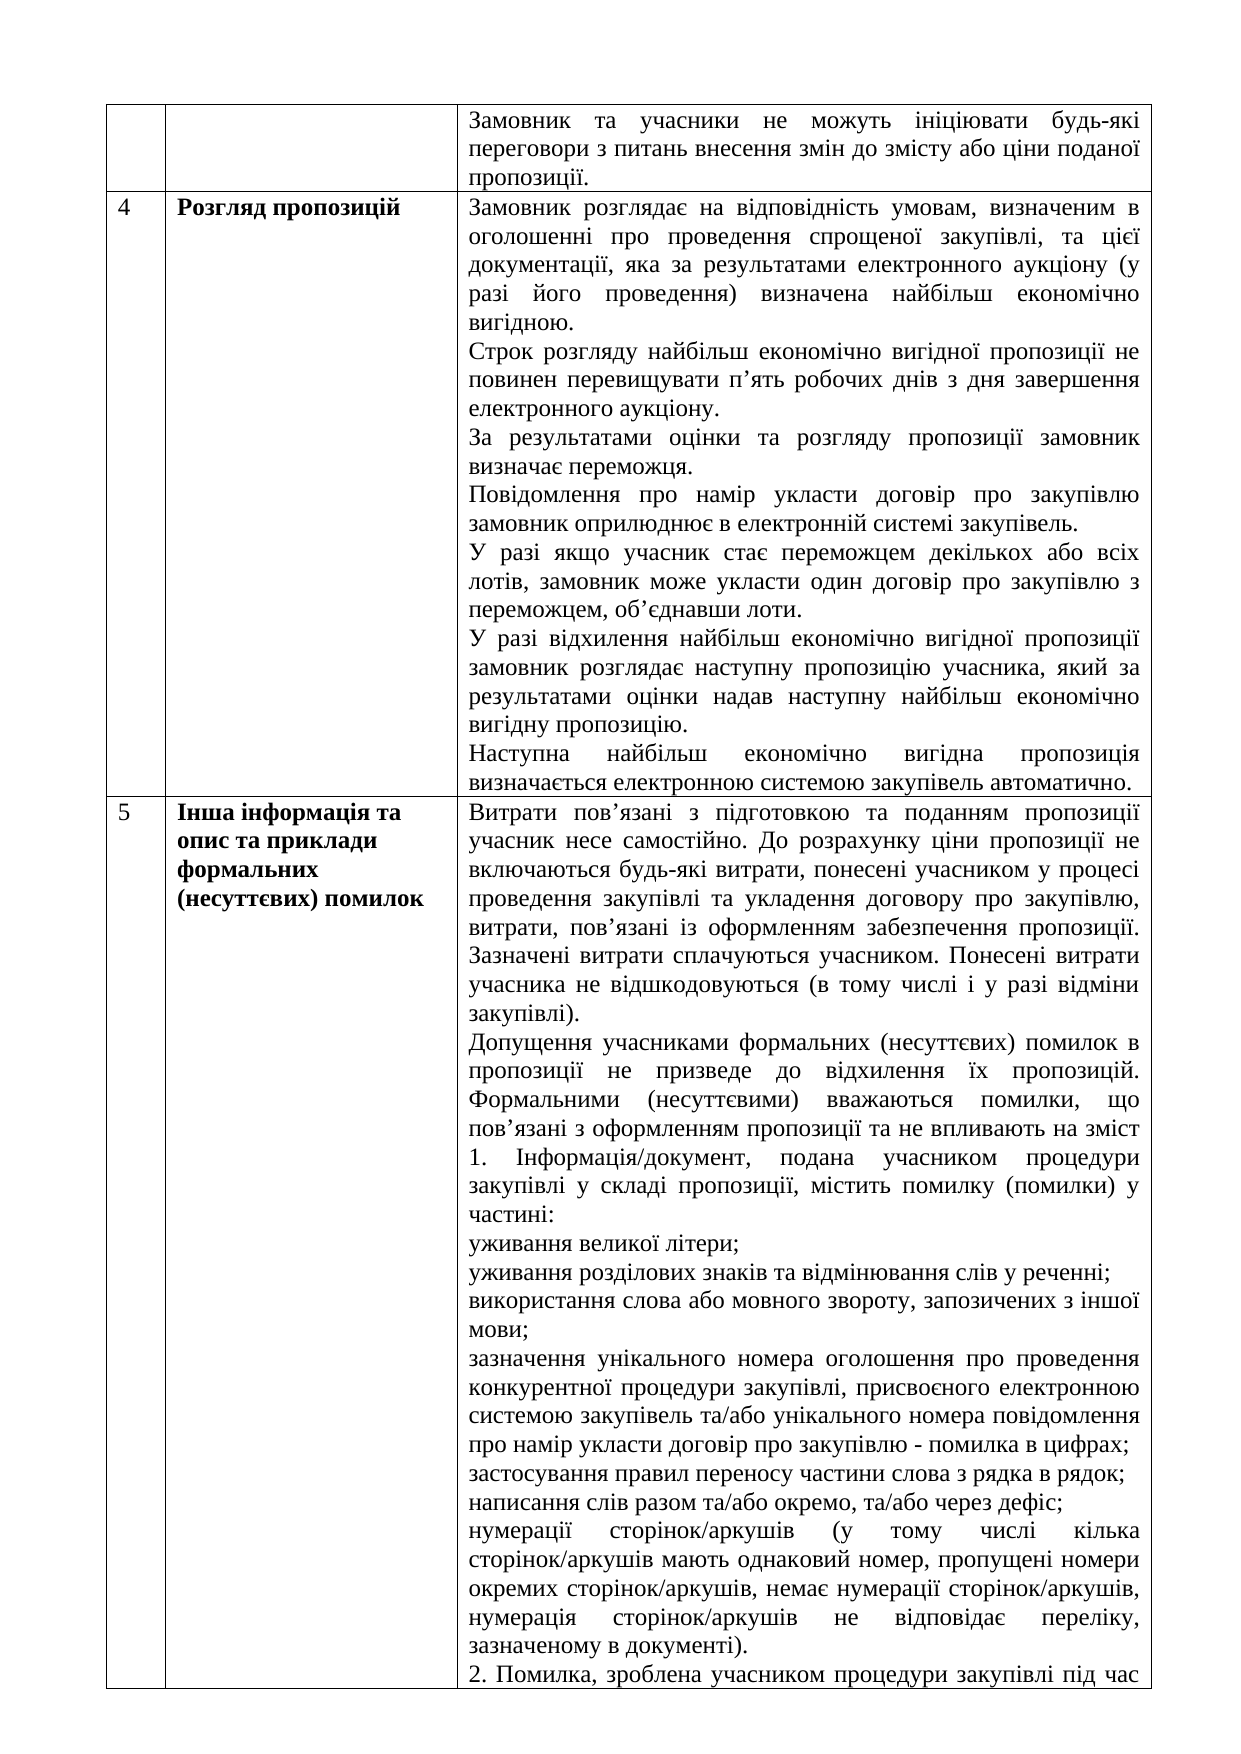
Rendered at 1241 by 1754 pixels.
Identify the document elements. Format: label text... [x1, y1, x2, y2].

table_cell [458, 797, 1151, 1688]
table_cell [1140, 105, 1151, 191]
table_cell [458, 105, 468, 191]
table_cell 5 [107, 797, 165, 1688]
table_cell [166, 797, 457, 1688]
table_cell 4 [107, 192, 165, 796]
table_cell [166, 105, 457, 191]
table_cell 3 [107, 105, 165, 191]
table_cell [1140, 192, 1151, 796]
table_cell Розгляд пропозицій [166, 192, 457, 796]
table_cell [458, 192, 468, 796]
